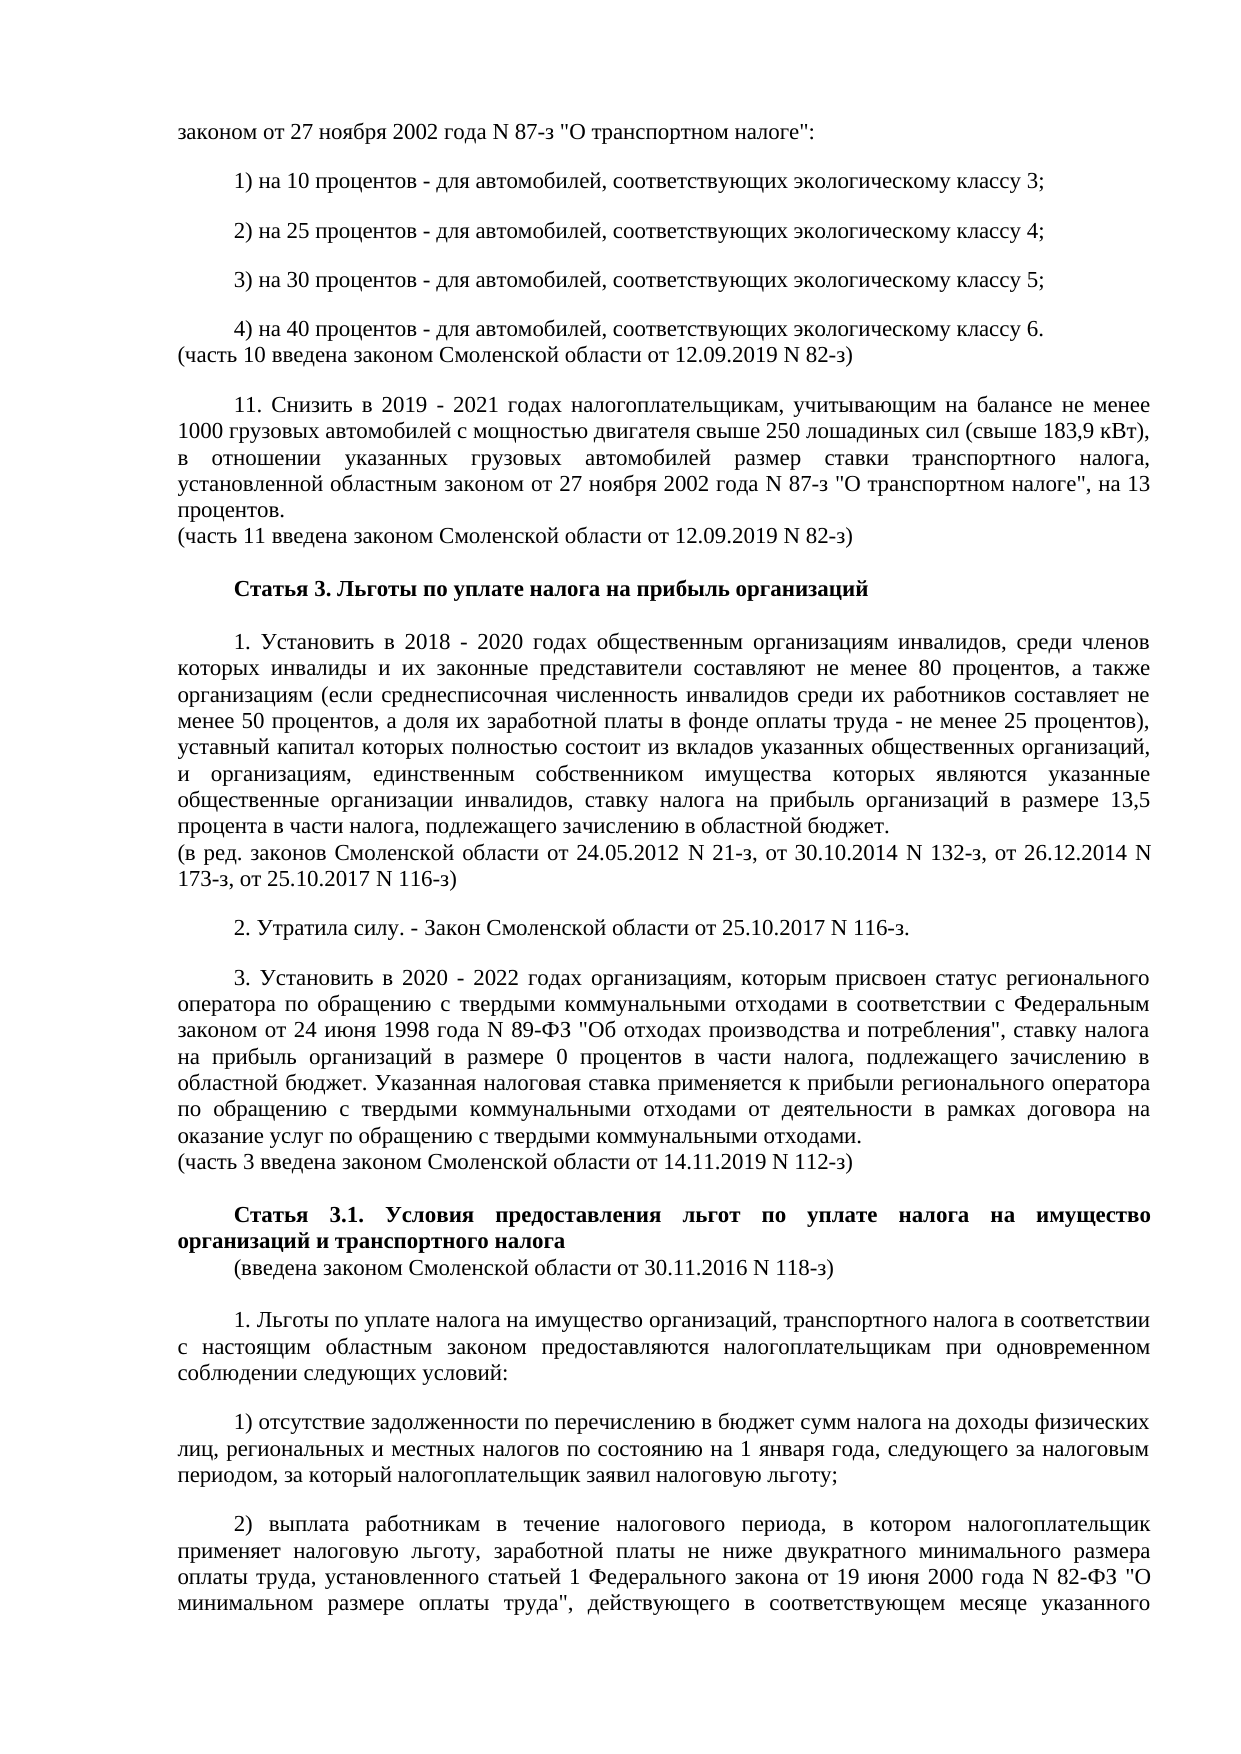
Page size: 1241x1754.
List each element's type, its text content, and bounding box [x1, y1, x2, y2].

text (часть 10 введена законом Смоленской области от 12.09.2019 N 82-з) [177, 342, 1152, 368]
text (часть 3 введена законом Смоленской области от 14.11.2019 N 112-з) [177, 1148, 1152, 1174]
text 1. Установить в 2018 - 2020 годах общественным организациям инвалидов, среди членов которых инвалиды и их законные представители составляют не менее 80 процентов, а также организациям (если среднесписочная численность инвалидов среди их работников составляет не менее 50 процентов, а доля их заработной платы в фонде оплаты труда - не менее 25 процентов), уставный капитал которых полностью состоит из вкладов указанных общественных организаций, и организациям, единственным собственником имущества которых являются указанные общественные организации инвалидов, ставку налога на прибыль организаций в размере 13,5 процента в части налога, подлежащего зачислению в областной бюджет. [177, 628, 1152, 839]
text 2) на 25 процентов - для автомобилей, соответствующих экологическому классу 4; [177, 217, 1152, 243]
text (в ред. законов Смоленской области от 24.05.2012 N 21-з, от 30.10.2014 N 132-з, от 26.12.2014 N 173-з, от 25.10.2017 N 116-з) [177, 839, 1152, 892]
text 1) отсутствие задолженности по перечислению в бюджет сумм налога на доходы физических лиц, региональных и местных налогов по состоянию на 1 января года, следующего за налоговым периодом, за который налогоплательщик заявил налоговую льготу; [177, 1408, 1152, 1487]
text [177, 1510, 1152, 1616]
text 3. Установить в 2020 - 2022 годах организациям, которым присвоен статус регионального оператора по обращению с твердыми коммунальными отходами в соответствии с Федеральным законом от 24 июня 1998 года N 89-ФЗ "Об отходах производства и потребления", ставку налога на прибыль организаций в размере 0 процентов в части налога, подлежащего зачислению в областной бюджет. Указанная налоговая ставка применяется к прибыли регионального оператора по обращению с твердыми коммунальными отходами от деятельности в рамках договора на оказание услуг по обращению с твердыми коммунальными отходами. [177, 964, 1152, 1148]
text (часть 11 введена законом Смоленской области от 12.09.2019 N 82-з) [177, 523, 1152, 549]
text 3) на 30 процентов - для автомобилей, соответствующих экологическому классу 5; [177, 266, 1152, 292]
text (введена законом Смоленской области от 30.11.2016 N 118-з) [177, 1254, 1152, 1280]
text 1) на 10 процентов - для автомобилей, соответствующих экологическому классу 3; [177, 167, 1152, 194]
text 1. Льготы по уплате налога на имущество организаций, транспортного налога в соответствии с настоящим областным законом предоставляются налогоплательщикам при одновременном соблюдении следующих условий: [177, 1306, 1152, 1385]
title Статья 3.1. Условия предоставления льгот по уплате налога на имущество организаций и транспортного налога [177, 1201, 1152, 1254]
text 2. Утратила силу. - Закон Смоленской области от 25.10.2017 N 116-з. [177, 914, 1152, 941]
title Статья 3. Льготы по уплате налога на прибыль организаций [177, 575, 1152, 602]
text 4) на 40 процентов - для автомобилей, соответствующих экологическому классу 6. [177, 315, 1152, 342]
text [177, 118, 1152, 144]
text 11. Снизить в 2019 - 2021 годах налогоплательщикам, учитывающим на балансе не менее 1000 грузовых автомобилей с мощностью двигателя свыше 250 лошадиных сил (свыше 183,9 кВт), в отношении указанных грузовых автомобилей размер ставки транспортного налога, установленной областным законом от 27 ноября 2002 года N 87-з "О транспортном налоге", на 13 процентов. [177, 391, 1152, 523]
